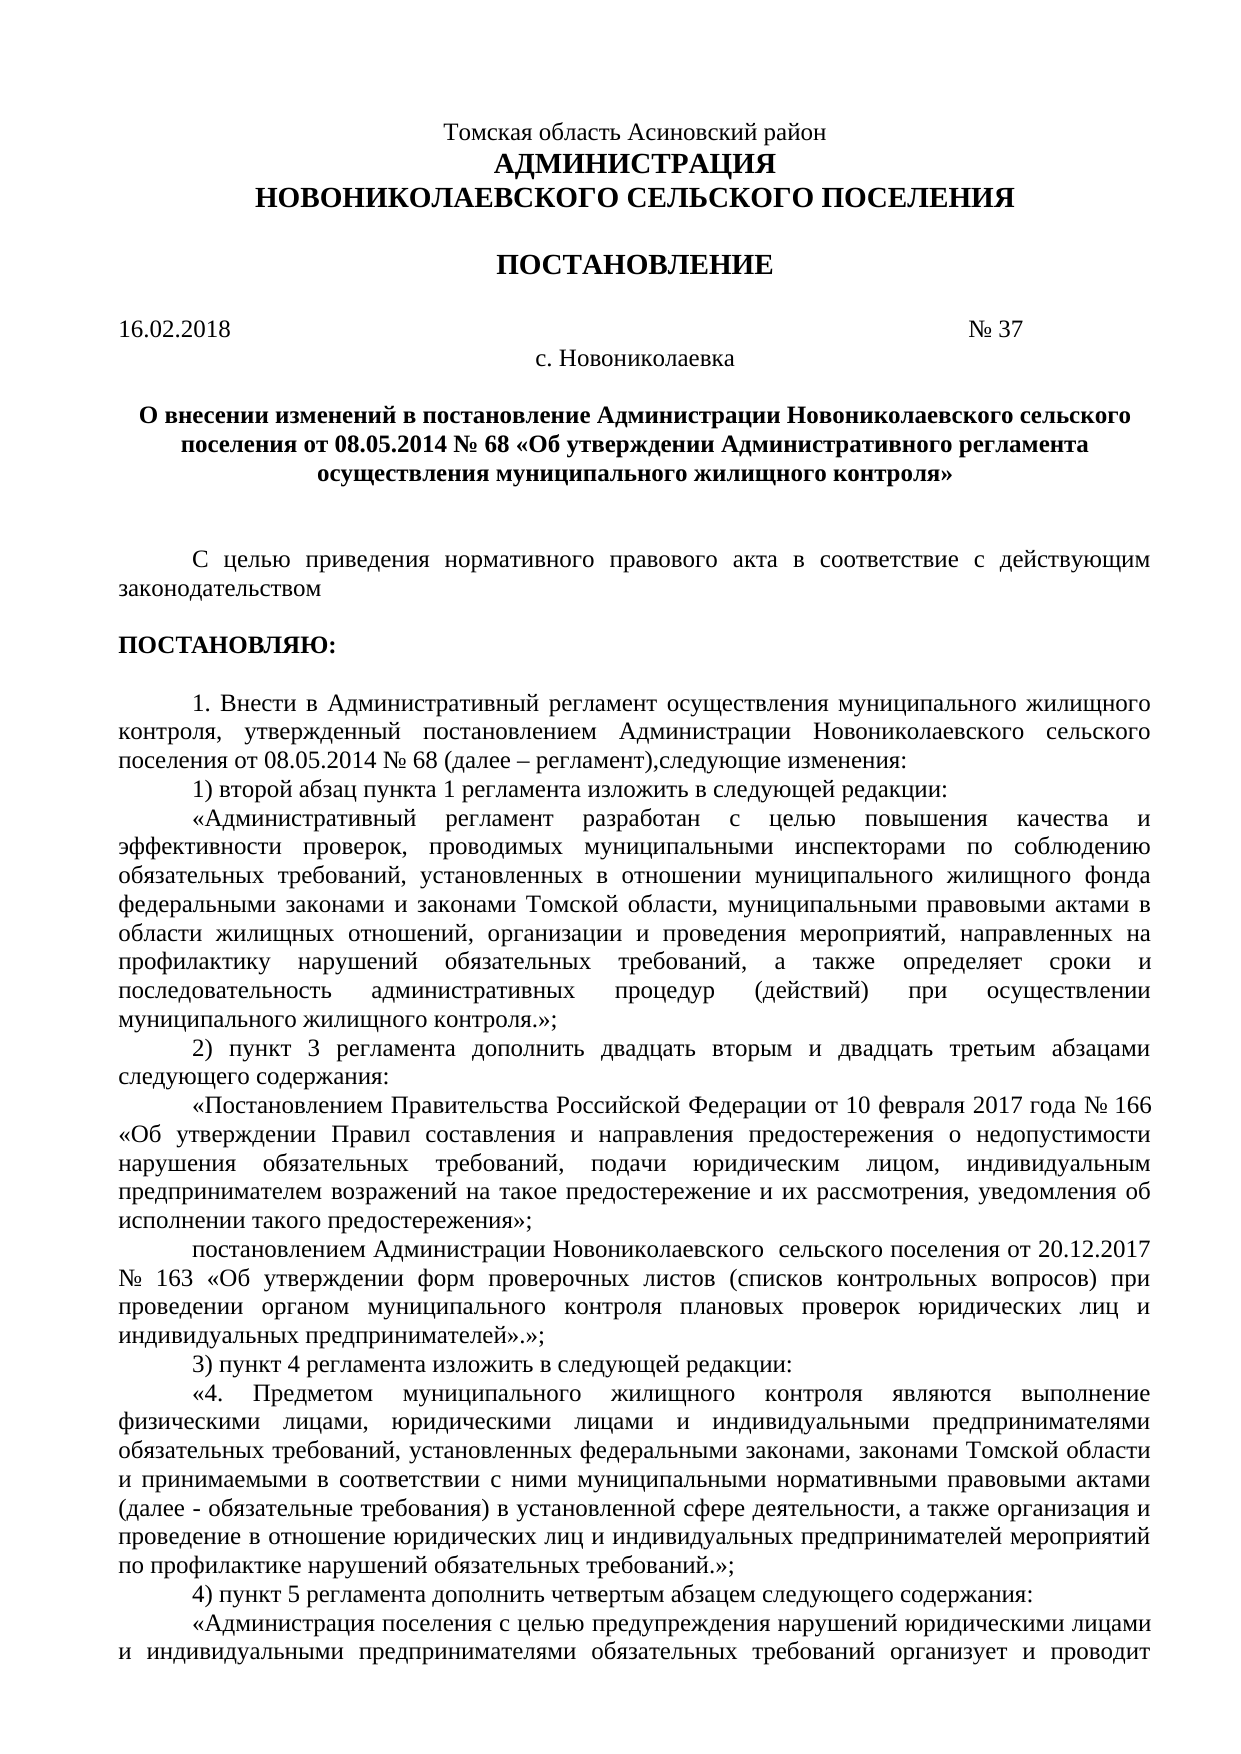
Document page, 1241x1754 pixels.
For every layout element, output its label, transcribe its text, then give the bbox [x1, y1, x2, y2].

text АДМИНИСТРАЦИЯ [118, 146, 1152, 180]
text 2) пункт 3 регламента дополнить двадцать вторым и двадцать третьим абзацами следующего содержания: [118, 1033, 1152, 1090]
text ПОСТАНОВЛЕНИЕ [118, 247, 1152, 280]
text 4) пункт 5 регламента дополнить четвертым абзацем следующего содержания: [118, 1579, 1152, 1608]
text НОВОНИКОЛАЕВСКОГО СЕЛЬСКОГО ПОСЕЛЕНИЯ [118, 180, 1152, 213]
text «4. Предметом муниципального жилищного контроля являются выполнение физическими лицами, юридическими лицами и индивидуальными предпринимателями обязательных требований, установленных федеральными законами, законами Томской области и принимаемыми в соответствии с ними муниципальными нормативными правовыми актами (далее - обязательные требования) в установленной сфере деятельности, а также организация и проведение в отношение юридических лиц и индивидуальных предпринимателей мероприятий по профилактике нарушений обязательных требований.»; [118, 1378, 1152, 1579]
text с. Новониколаевка [118, 343, 1152, 371]
text 3) пункт 4 регламента изложить в следующей редакции: [118, 1349, 1152, 1378]
text 16.02.2018 № 37 [118, 314, 1152, 343]
text «Постановлением Правительства Российской Федерации от 10 февраля 2017 года № 166 «Об утверждении Правил составления и направления предостережения о недопустимости нарушения обязательных требований, подачи юридическим лицом, индивидуальным предпринимателем возражений на такое предостережение и их рассмотрения, уведомления об исполнении такого предостережения»; [118, 1090, 1152, 1234]
text С целью приведения нормативного правового акта в соответствие с действующим законодательством [118, 544, 1152, 601]
text 1) второй абзац пункта 1 регламента изложить в следующей редакции: [118, 774, 1152, 803]
text постановлением Администрации Новониколаевского сельского поселения от 20.12.2017 № 163 «Об утверждении форм проверочных листов (списков контрольных вопросов) при проведении органом муниципального контроля плановых проверок юридических лиц и индивидуальных предпринимателей».»; [118, 1234, 1152, 1349]
text О внесении изменений в постановление Администрации Новониколаевского сельского поселения от 08.05.2014 № 68 «Об утверждении Административного регламента осуществления муниципального жилищного контроля» [118, 400, 1152, 486]
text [118, 1608, 1152, 1665]
text ПОСТАНОВЛЯЮ: [118, 630, 1152, 659]
text Томская область Асиновский район [118, 117, 1152, 146]
text 1. Внести в Административный регламент осуществления муниципального жилищного контроля, утвержденный постановлением Администрации Новониколаевского сельского поселения от 08.05.2014 № 68 (далее – регламент),следующие изменения: [118, 688, 1152, 774]
text «Административный регламент разработан с целью повышения качества и эффективности проверок, проводимых муниципальными инспекторами по соблюдению обязательных требований, установленных в отношении муниципального жилищного фонда федеральными законами и законами Томской области, муниципальными правовыми актами в области жилищных отношений, организации и проведения мероприятий, направленных на профилактику нарушений обязательных требований, а также определяет сроки и последовательность административных процедур (действий) при осуществлении муниципального жилищного контроля.»; [118, 803, 1152, 1033]
